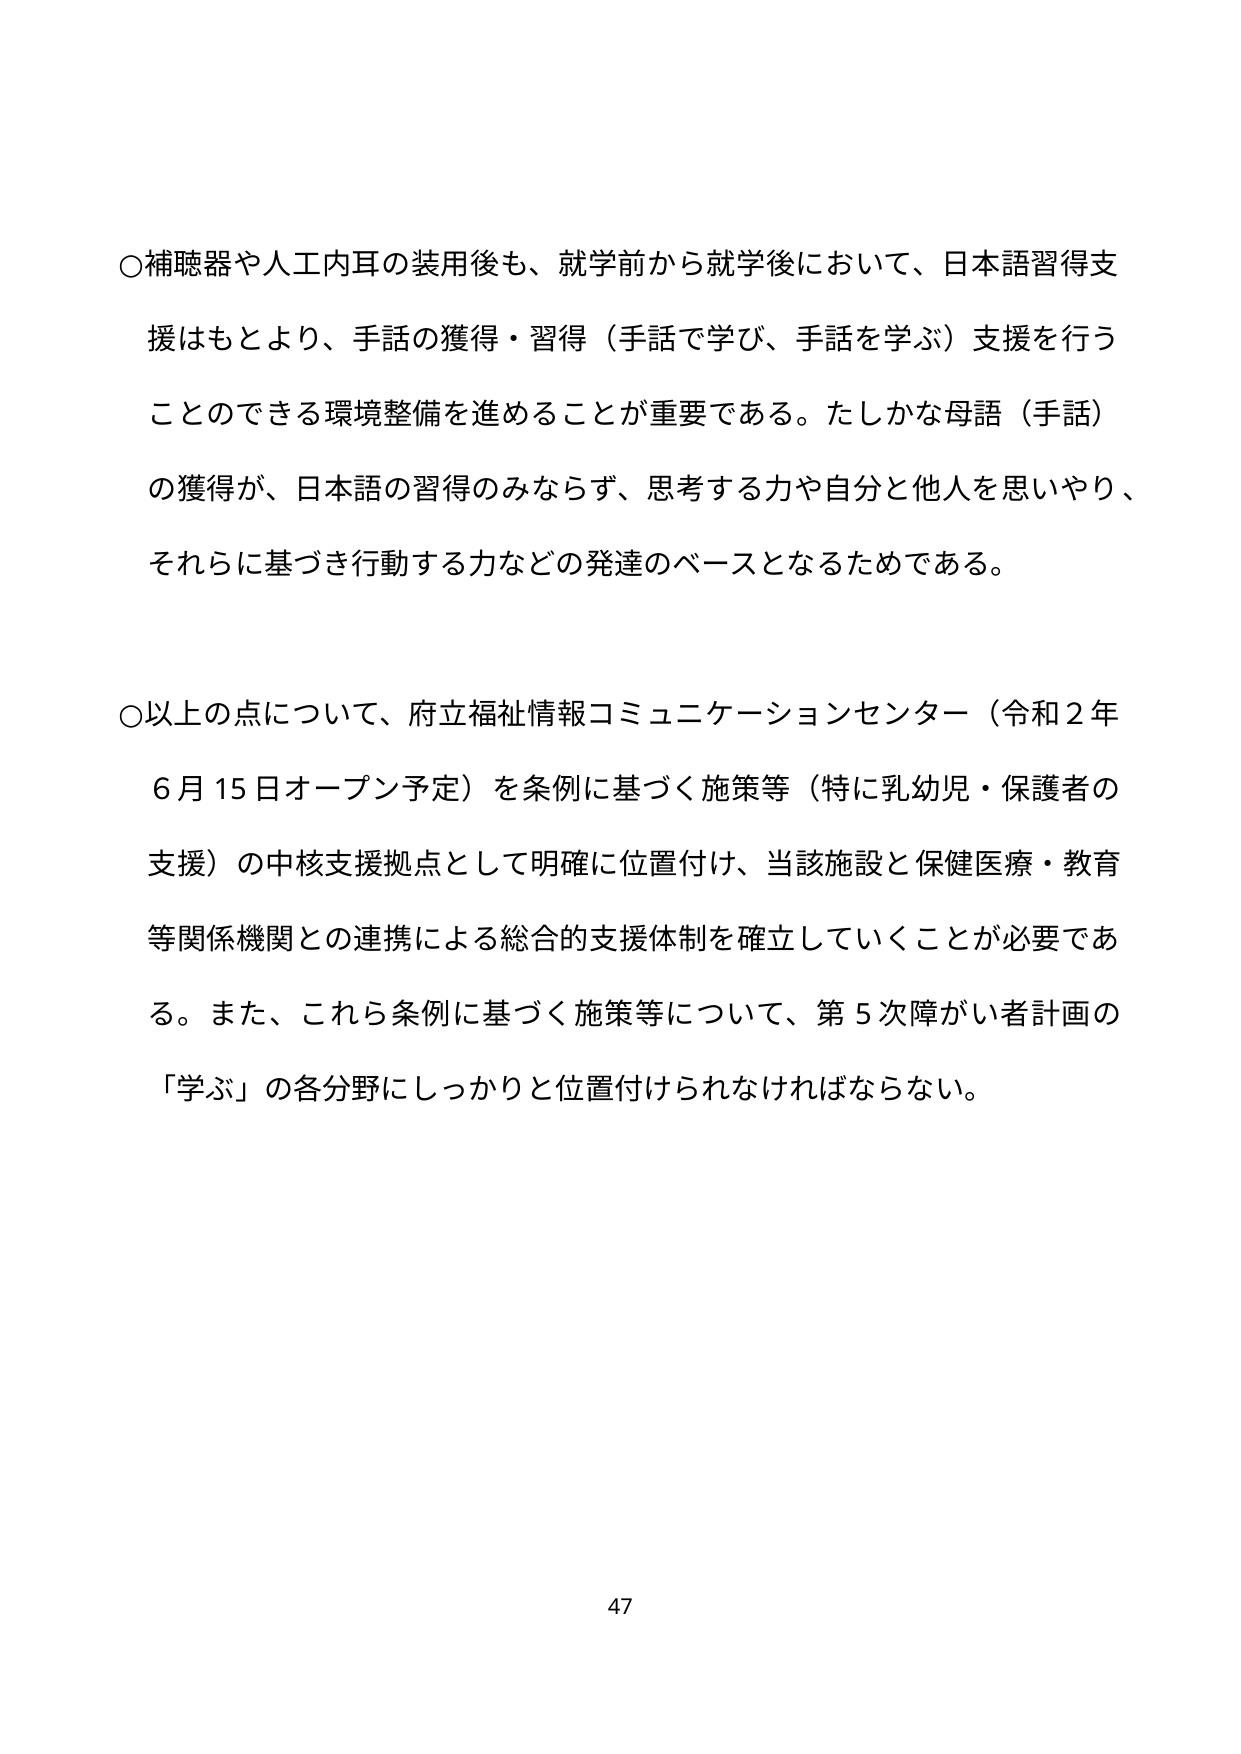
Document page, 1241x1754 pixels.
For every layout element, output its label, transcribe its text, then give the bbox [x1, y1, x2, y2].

text ○補聴器や人工内耳の装用後も、就学前から就学後において、日本語習得支援はもとより、手話の獲得・習得（手話で学び、手話を学ぶ）支援を行うことのできる環境整備を進めることが重要である。たしかな母語（手話）の獲得が、日本語の習得のみならず、思考する力や自分と他人を思いやり、それらに基づき行動する力などの発達のベースとなるためである。 [118, 224, 1122, 599]
text ○以上の点について、府立福祉情報コミュニケーションセンター（令和２年６月15日オープン予定）を条例に基づく施策等（特に乳幼児・保護者の支援）の中核支援拠点として明確に位置付け、当該施設と保健医療・教育等関係機関との連携による総合的支援体制を確立していくことが必要である。また、これら条例に基づく施策等について、第5次障がい者計画の「学ぶ」の各分野にしっかりと位置付けられなければならない。 [118, 674, 1122, 1124]
